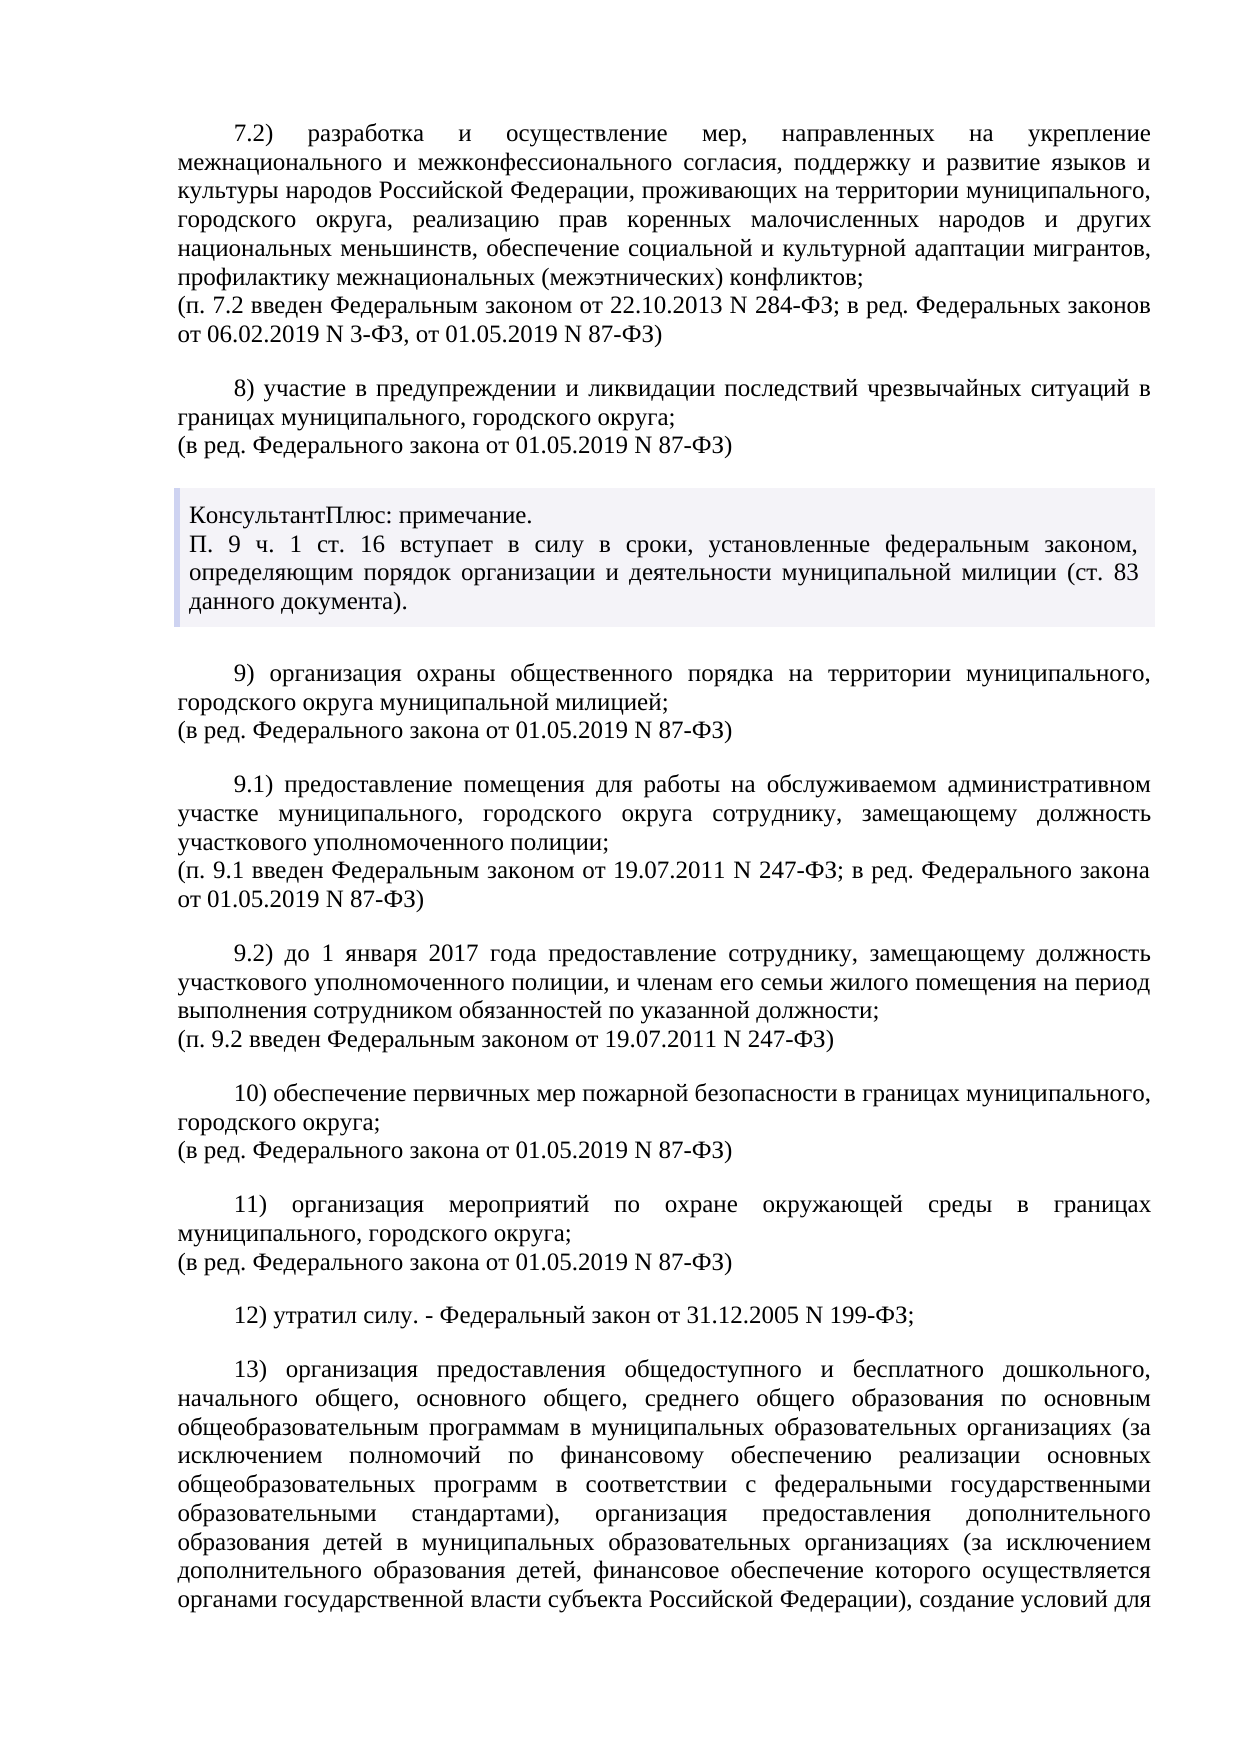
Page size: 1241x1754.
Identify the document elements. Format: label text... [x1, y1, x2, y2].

text (п. 9.2 введен Федеральным законом от 19.07.2011 N 247-ФЗ) [177, 1024, 1152, 1053]
text 11) организация мероприятий по охране окружающей среды в границах муниципального, городского округа; [177, 1189, 1152, 1247]
text 9.1) предоставление помещения для работы на обслуживаемом административном участке муниципального, городского округа сотруднику, замещающему должность участкового уполномоченного полиции; [177, 769, 1152, 856]
text (в ред. Федерального закона от 01.05.2019 N 87-ФЗ) [177, 1136, 1152, 1164]
text 8) участие в предупреждении и ликвидации последствий чрезвычайных ситуаций в границах муниципального, городского округа; [177, 373, 1152, 431]
text 10) обеспечение первичных мер пожарной безопасности в границах муниципального, городского округа; [177, 1078, 1152, 1136]
text 7.2) разработка и осуществление мер, направленных на укрепление межнационального и межконфессионального согласия, поддержку и развитие языков и культуры народов Российской Федерации, проживающих на территории муниципального, городского округа, реализацию прав коренных малочисленных народов и других национальных меньшинств, обеспечение социальной и культурной адаптации мигрантов, профилактику межнациональных (межэтнических) конфликтов; [177, 118, 1152, 291]
text (в ред. Федерального закона от 01.05.2019 N 87-ФЗ) [177, 1247, 1152, 1276]
text (п. 7.2 введен Федеральным законом от 22.10.2013 N 284-ФЗ; в ред. Федеральных законов от 06.02.2019 N 3-ФЗ, от 01.05.2019 N 87-ФЗ) [177, 291, 1152, 348]
text 9) организация охраны общественного порядка на территории муниципального, городского округа муниципальной милицией; [177, 658, 1152, 716]
text (в ред. Федерального закона от 01.05.2019 N 87-ФЗ) [177, 716, 1152, 744]
text 9.2) до 1 января 2017 года предоставление сотруднику, замещающему должность участкового уполномоченного полиции, и членам его семьи жилого помещения на период выполнения сотрудником обязанностей по указанной должности; [177, 938, 1152, 1024]
table_header КонсультантПлюс: примечание. П. 9 ч. 1 ст. 16 вступает в силу в сроки, установленные федеральным законом, определяющим порядок организации и деятельности муниципальной милиции (ст. 83 данного документа). [180, 488, 1149, 627]
text (п. 9.1 введен Федеральным законом от 19.07.2011 N 247-ФЗ; в ред. Федерального закона от 01.05.2019 N 87-ФЗ) [177, 856, 1152, 913]
text 12) утратил силу. - Федеральный закон от 31.12.2005 N 199-ФЗ; [177, 1301, 1152, 1329]
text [177, 1354, 1152, 1613]
text (в ред. Федерального закона от 01.05.2019 N 87-ФЗ) [177, 431, 1152, 459]
